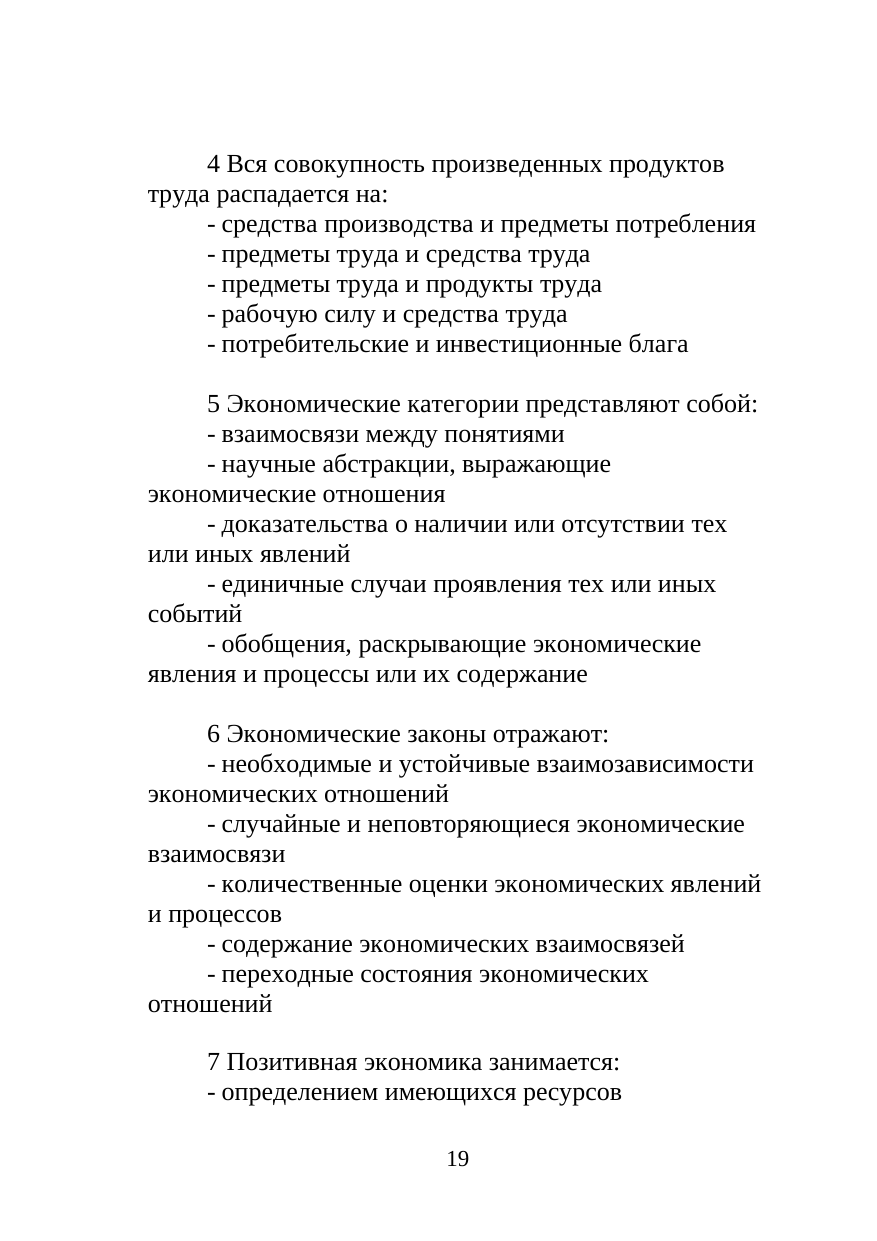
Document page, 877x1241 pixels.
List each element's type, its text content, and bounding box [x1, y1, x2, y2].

list единичные случаи проявления тех или иных событий [148, 568, 768, 628]
list средства производства и предметы потребления [148, 208, 768, 238]
list определением имеющихся ресурсов [148, 1076, 768, 1106]
list предметы труда и средства труда [148, 238, 768, 268]
list количественные оценки экономических явлений и процессов [148, 868, 768, 928]
list доказательства о наличии или отсутствии тех или иных явлений [148, 508, 768, 568]
text 7 Позитивная экономика занимается: [148, 1046, 768, 1076]
list предметы труда и продукты труда [148, 268, 768, 298]
list потребительские и инвестиционные блага [148, 328, 768, 358]
text 6 Экономические законы отражают: [148, 718, 768, 748]
list рабочую силу и средства труда [148, 298, 768, 328]
text 5 Экономические категории представляют собой: [148, 388, 768, 418]
list научные абстракции, выражающие экономические отношения [148, 448, 768, 508]
list содержание экономических взаимосвязей [148, 928, 768, 958]
list взаимосвязи между понятиями [148, 418, 768, 448]
list необходимые и устойчивые взаимозависимости экономических отношений [148, 748, 768, 808]
list переходные состояния экономических отношений [148, 958, 768, 1046]
text 4 Вся совокупность произведенных продуктов труда распадается на: [148, 148, 768, 208]
list обобщения, раскрывающие экономические явления и процессы или их содержание [148, 628, 768, 688]
list случайные и неповторяющиеся экономические взаимосвязи [148, 808, 768, 868]
